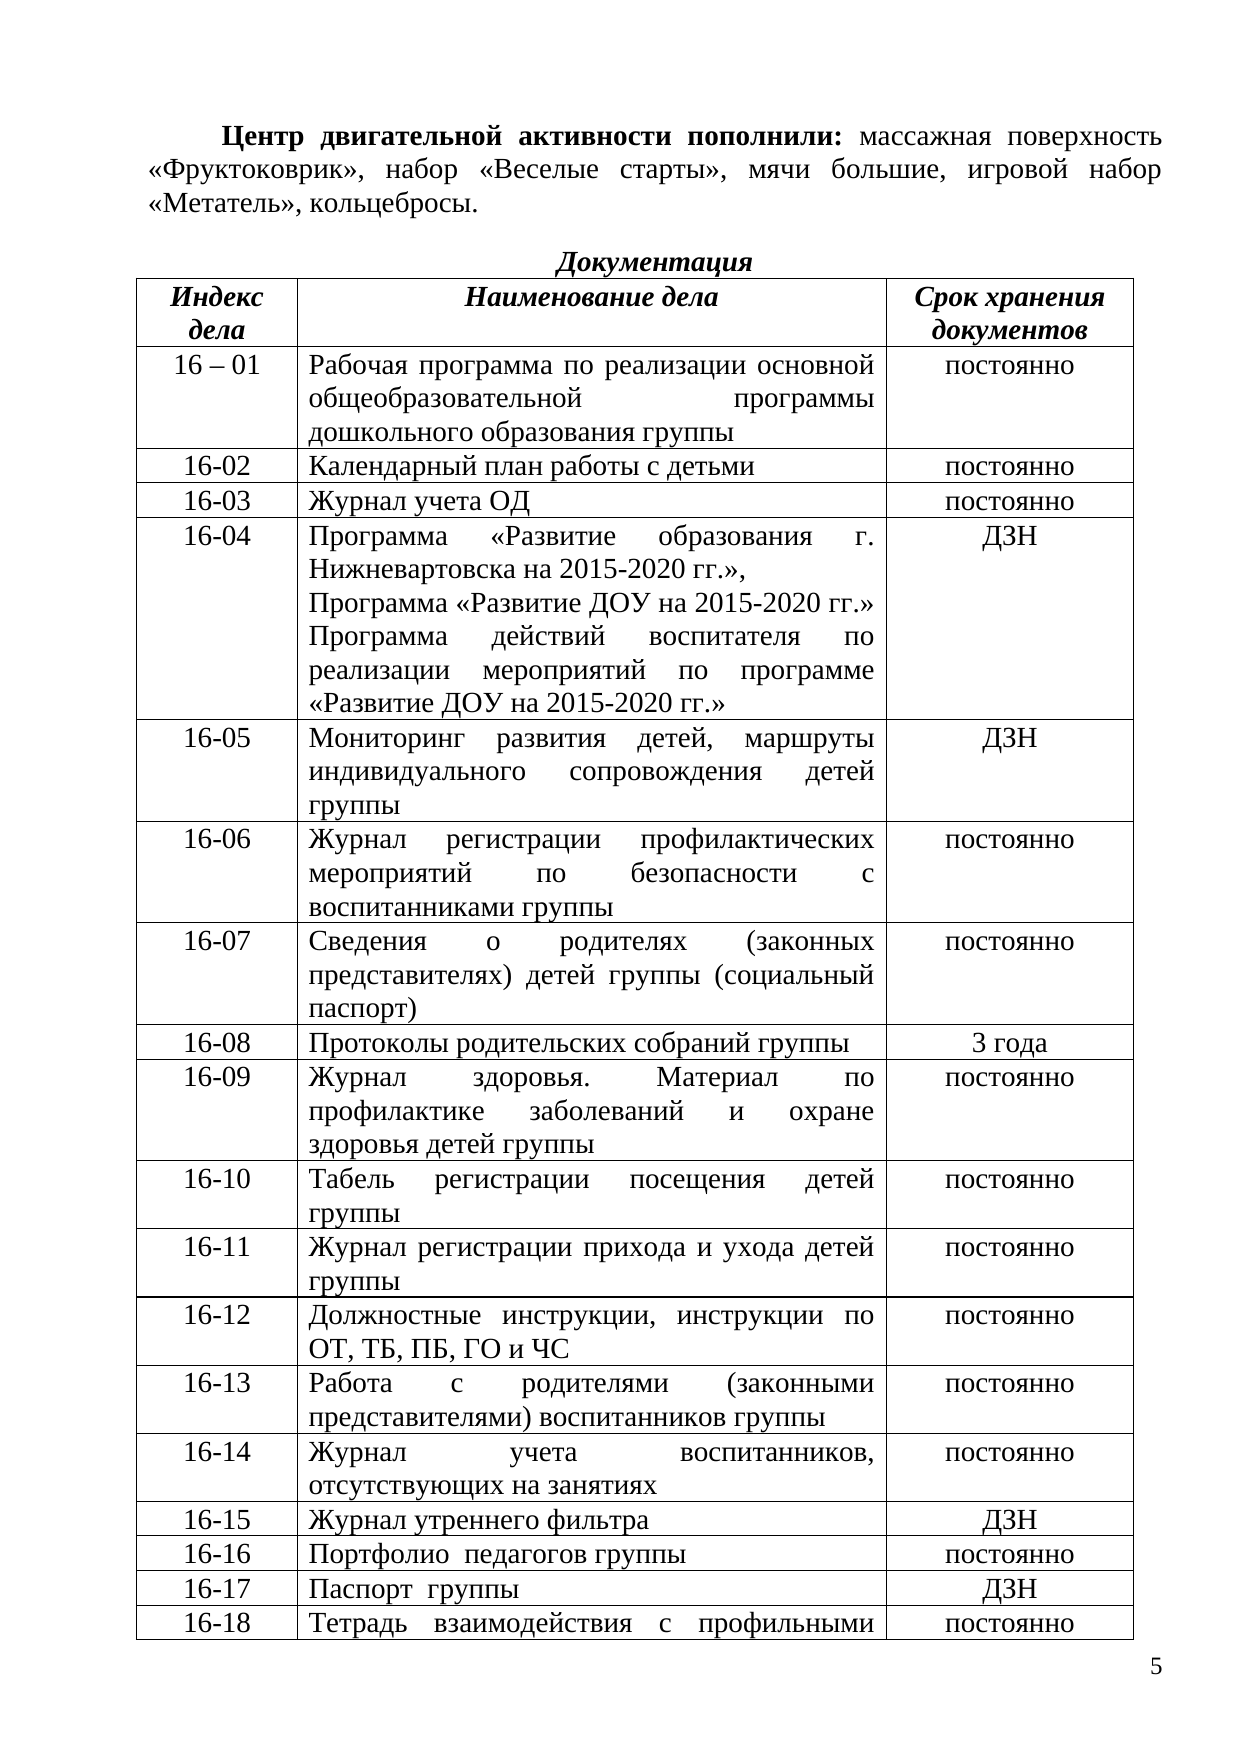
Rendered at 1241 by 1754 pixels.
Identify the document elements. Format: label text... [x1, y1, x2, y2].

table_cell Паспорт группы [298, 1571, 886, 1604]
table_cell Журнал учета ОД [298, 483, 886, 517]
table_cell Журнал здоровья. Материал по профилактике заболеваний и охране здоровья детей группы [298, 1060, 886, 1160]
table_cell 16-02 [137, 449, 297, 482]
table_cell постоянно [887, 1161, 1133, 1228]
table_cell постоянно [887, 483, 1133, 517]
table_cell 16-05 [137, 720, 297, 821]
table_cell 16-08 [137, 1025, 297, 1058]
list Документация [148, 244, 1162, 278]
table_cell Журнал утреннего фильтра [298, 1502, 886, 1535]
table_cell Журнал регистрации профилактических мероприятий по безопасности с воспитанниками группы [298, 822, 886, 922]
table_cell ДЗН [887, 1571, 1133, 1604]
table_cell 16-18 [137, 1606, 297, 1639]
table_cell постоянно [887, 1060, 1133, 1160]
table_header Индекс дела [137, 279, 297, 346]
table_header Срок хранения документов [887, 279, 1133, 346]
table_cell 16-14 [137, 1434, 297, 1501]
table_cell постоянно [887, 1536, 1133, 1570]
table_cell 16-12 [137, 1298, 297, 1364]
table_cell постоянно [887, 1434, 1133, 1501]
table_cell Портфолио педагогов группы [298, 1536, 886, 1570]
table_cell постоянно [887, 923, 1133, 1024]
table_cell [298, 1606, 886, 1639]
table_cell 16 – 01 [137, 347, 297, 447]
table_cell постоянно [887, 822, 1133, 922]
table_cell 16-06 [137, 822, 297, 922]
text Центр двигательной активности пополнили: массажная поверхность «Фруктоковрик», набор «Веселые старты», мячи большие, игровой набор «Метатель», кольцебросы. [148, 118, 1162, 219]
table_cell Программа «Развитие образования г. Нижневартовска на 2015-2020 гг.», Программа «Развитие ДОУ на 2015-2020 гг.» Программа действий воспитателя по реализации мероприятий по программе «Развитие ДОУ на 2015-2020 гг.» [298, 518, 886, 719]
table_cell 16-03 [137, 483, 297, 517]
table_cell 16-09 [137, 1060, 297, 1160]
table_cell Мониторинг развития детей, маршруты индивидуального сопровождения детей группы [298, 720, 886, 821]
table_cell постоянно [887, 1229, 1133, 1296]
table_cell Должностные инструкции, инструкции по ОТ, ТБ, ПБ, ГО и ЧС [298, 1298, 886, 1364]
table_cell 16-15 [137, 1502, 297, 1535]
table_cell 16-13 [137, 1366, 297, 1433]
table_cell ДЗН [887, 518, 1133, 719]
table_header Наименование дела [298, 279, 886, 346]
table_cell постоянно [887, 347, 1133, 447]
table_cell 16-11 [137, 1229, 297, 1296]
table_cell Рабочая программа по реализации основной общеобразовательной программы дошкольного образования группы [298, 347, 886, 447]
table_cell 16-16 [137, 1536, 297, 1570]
table_cell 3 года [887, 1025, 1133, 1058]
table_cell Журнал регистрации прихода и ухода детей группы [298, 1229, 886, 1296]
table_cell Календарный план работы с детьми [298, 449, 886, 482]
table_cell ДЗН [887, 1502, 1133, 1535]
table_cell ДЗН [887, 720, 1133, 821]
table_cell 16-04 [137, 518, 297, 719]
table_cell 16-17 [137, 1571, 297, 1604]
table_cell Работа с родителями (законными представителями) воспитанников группы [298, 1366, 886, 1433]
table_cell постоянно [887, 1366, 1133, 1433]
table_cell постоянно [887, 449, 1133, 482]
table_cell Журнал учета воспитанников, отсутствующих на занятиях [298, 1434, 886, 1501]
table_cell Табель регистрации посещения детей группы [298, 1161, 886, 1228]
table_cell постоянно [887, 1298, 1133, 1364]
table_cell постоянно [887, 1606, 1133, 1639]
table_cell 16-07 [137, 923, 297, 1024]
table_cell Протоколы родительских собраний группы [298, 1025, 886, 1058]
table_cell Сведения о родителях (законных представителях) детей группы (социальный паспорт) [298, 923, 886, 1024]
table_cell 16-10 [137, 1161, 297, 1228]
